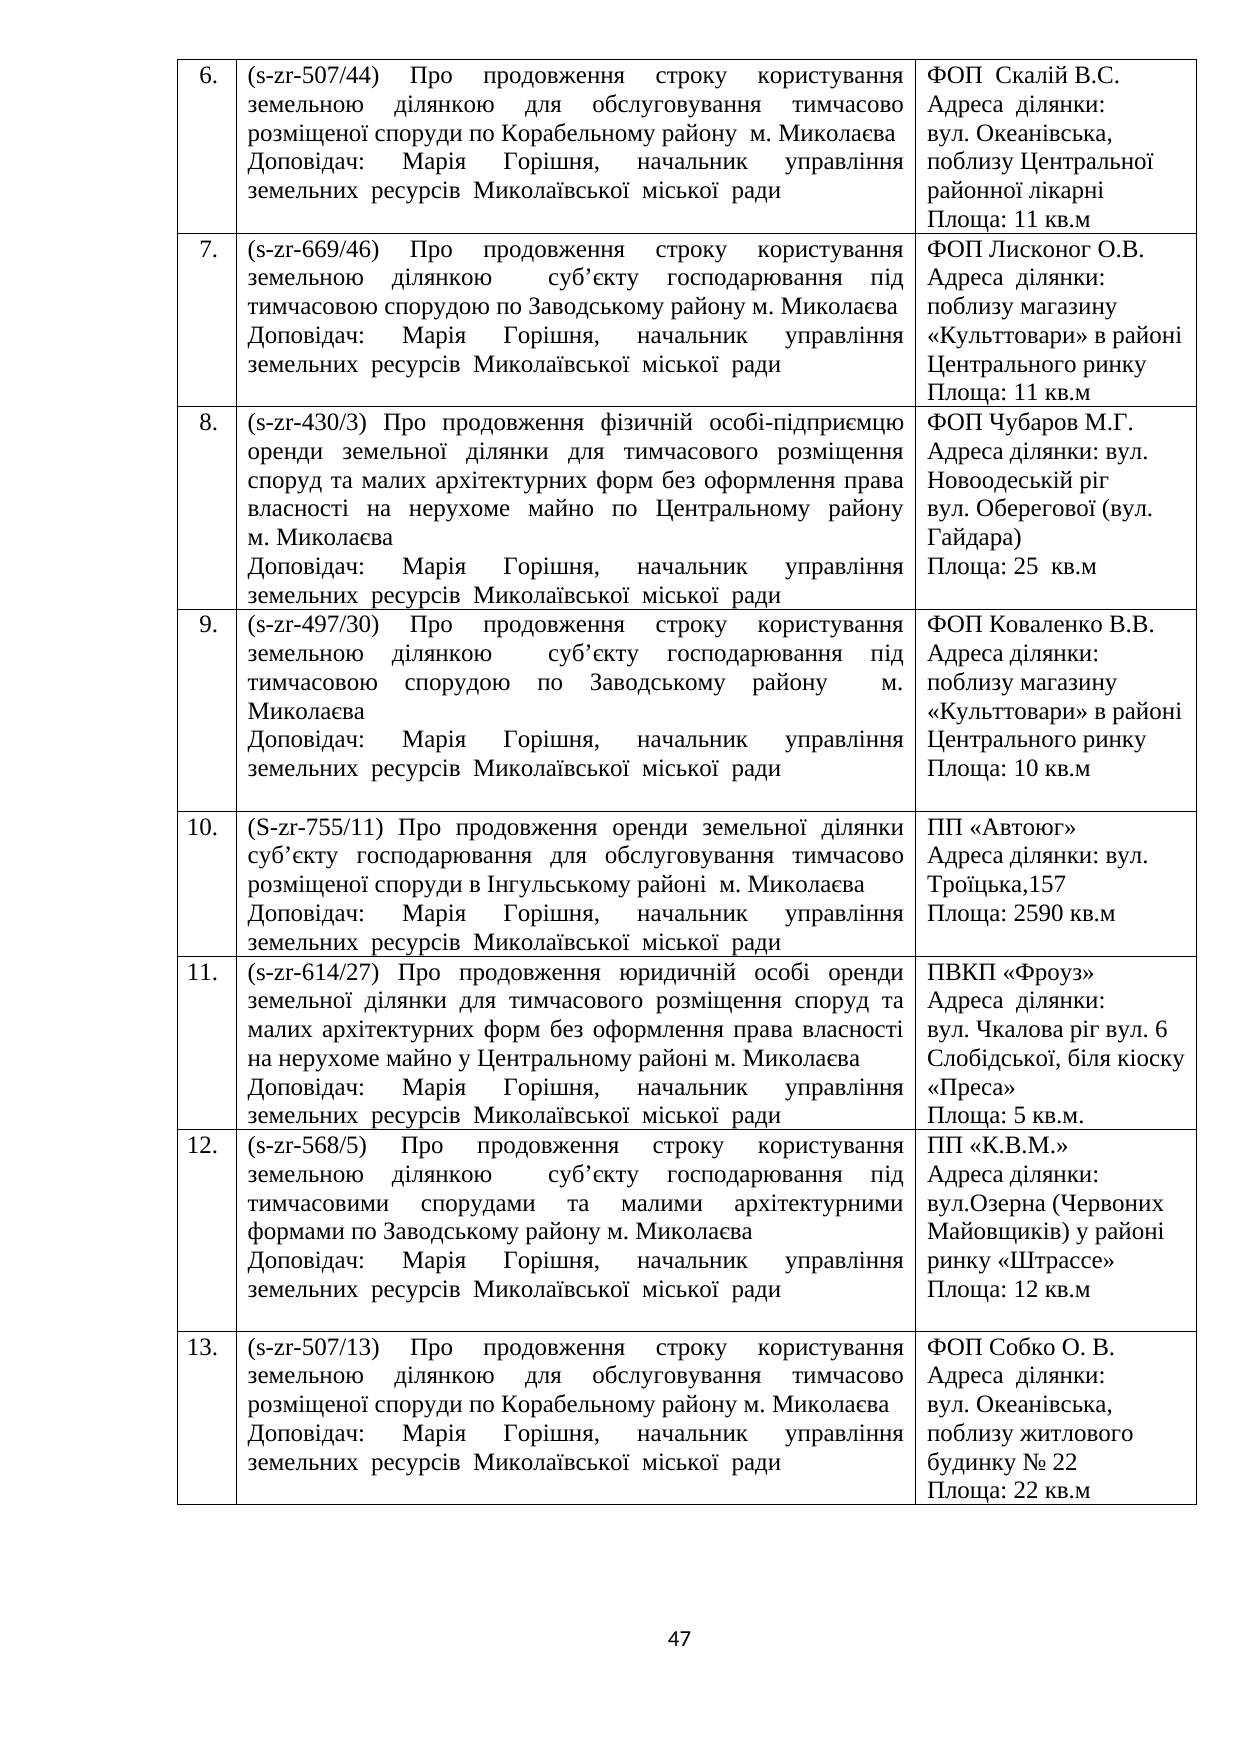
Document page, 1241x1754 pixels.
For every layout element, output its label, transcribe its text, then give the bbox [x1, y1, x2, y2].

table_cell [178, 812, 236, 956]
table_cell ФОП Собко О. В. Адреса ділянки: вул. Океанівська, поблизу житлового будинку № 22 Площа: 22 кв.м [916, 1332, 1196, 1504]
table_cell ФОП Лисконог О.В. Адреса ділянки: поблизу магазину «Культтовари» в районі Центрального ринку Площа: 11 кв.м [916, 234, 1196, 406]
table_cell (s-zr-669/46) Про продовження строку користування земельною ділянкою суб’єкту господарювання під тимчасовою спорудою по Заводському району м. Миколаєва Доповідач: Марія Горішня, начальник управління земельних ресурсів Миколаївської міської ради [237, 234, 915, 406]
table_cell [178, 610, 236, 811]
table_cell (s-zr-430/3) Про продовження фізичній особі-підприємцю оренди земельної ділянки для тимчасового розміщення споруд та малих архітектурних форм без оформлення права власності на нерухоме майно по Центральному району м. Миколаєва Доповідач: Марія Горішня, начальник управління земельних ресурсів Миколаївської міської ради [237, 407, 915, 608]
table_cell (s-zr-507/13) Про продовження строку користування земельною ділянкою для обслуговування тимчасово розміщеної споруди по Корабельному району м. Миколаєва Доповідач: Марія Горішня, начальник управління земельних ресурсів Миколаївської міської ради [237, 1332, 915, 1504]
table_cell ПП «Автоюг» Адреса ділянки: вул. Троїцька,157 Площа: 2590 кв.м [916, 812, 1196, 956]
table_cell (s-zr-614/27) Про продовження юридичній особі оренди земельної ділянки для тимчасового розміщення споруд та малих архітектурних форм без оформлення права власності на нерухоме майно у Центральному районі м. Миколаєва Доповідач: Марія Горішня, начальник управління земельних ресурсів Миколаївської міської ради [237, 957, 915, 1129]
table_cell [178, 234, 236, 406]
table_cell ФОП Коваленко В.В. Адреса ділянки: поблизу магазину «Культтовари» в районі Центрального ринку Площа: 10 кв.м [916, 610, 1196, 811]
table_cell ПВКП «Фроуз» Адреса ділянки: вул. Чкалова ріг вул. 6 Слобідської, біля кіоску «Преса» Площа: 5 кв.м. [916, 957, 1196, 1129]
table_cell (s-zr-507/44) Про продовження строку користування земельною ділянкою для обслуговування тимчасово розміщеної споруди по Корабельному району м. Миколаєва Доповідач: Марія Горішня, начальник управління земельних ресурсів Миколаївської міської ради [237, 60, 915, 233]
table_cell [178, 957, 236, 1129]
table_cell (s-zr-497/30) Про продовження строку користування земельною ділянкою суб’єкту господарювання під тимчасовою спорудою по Заводському району м. Миколаєва Доповідач: Марія Горішня, начальник управління земельних ресурсів Миколаївської міської ради [237, 610, 915, 811]
table_cell ФОП Скалій В.С. Адреса ділянки: вул. Океанівська, поблизу Центральної районної лікарні Площа: 11 кв.м [916, 60, 1196, 233]
table_cell [178, 1130, 236, 1331]
table_cell (s-zr-568/5) Про продовження строку користування земельною ділянкою суб’єкту господарювання під тимчасовими спорудами та малими архітектурними формами по Заводському району м. Миколаєва Доповідач: Марія Горішня, начальник управління земельних ресурсів Миколаївської міської ради [237, 1130, 915, 1331]
table_cell [178, 1332, 236, 1504]
table_cell [178, 407, 236, 608]
table_cell ПП «К.В.М.» Адреса ділянки: вул.Озерна (Червоних Майовщиків) у районі ринку «Штрассе» Площа: 12 кв.м [916, 1130, 1196, 1331]
table_cell ФОП Чубаров М.Г. Адреса ділянки: вул. Новоодеській ріг вул. Оберегової (вул. Гайдара) Площа: 25 кв.м [916, 407, 1196, 608]
table_cell [178, 60, 236, 233]
table_cell (S-zr-755/11) Про продовження оренди земельної ділянки суб’єкту господарювання для обслуговування тимчасово розміщеної споруди в Інгульському районі м. Миколаєва Доповідач: Марія Горішня, начальник управління земельних ресурсів Миколаївської міської ради [237, 812, 915, 956]
